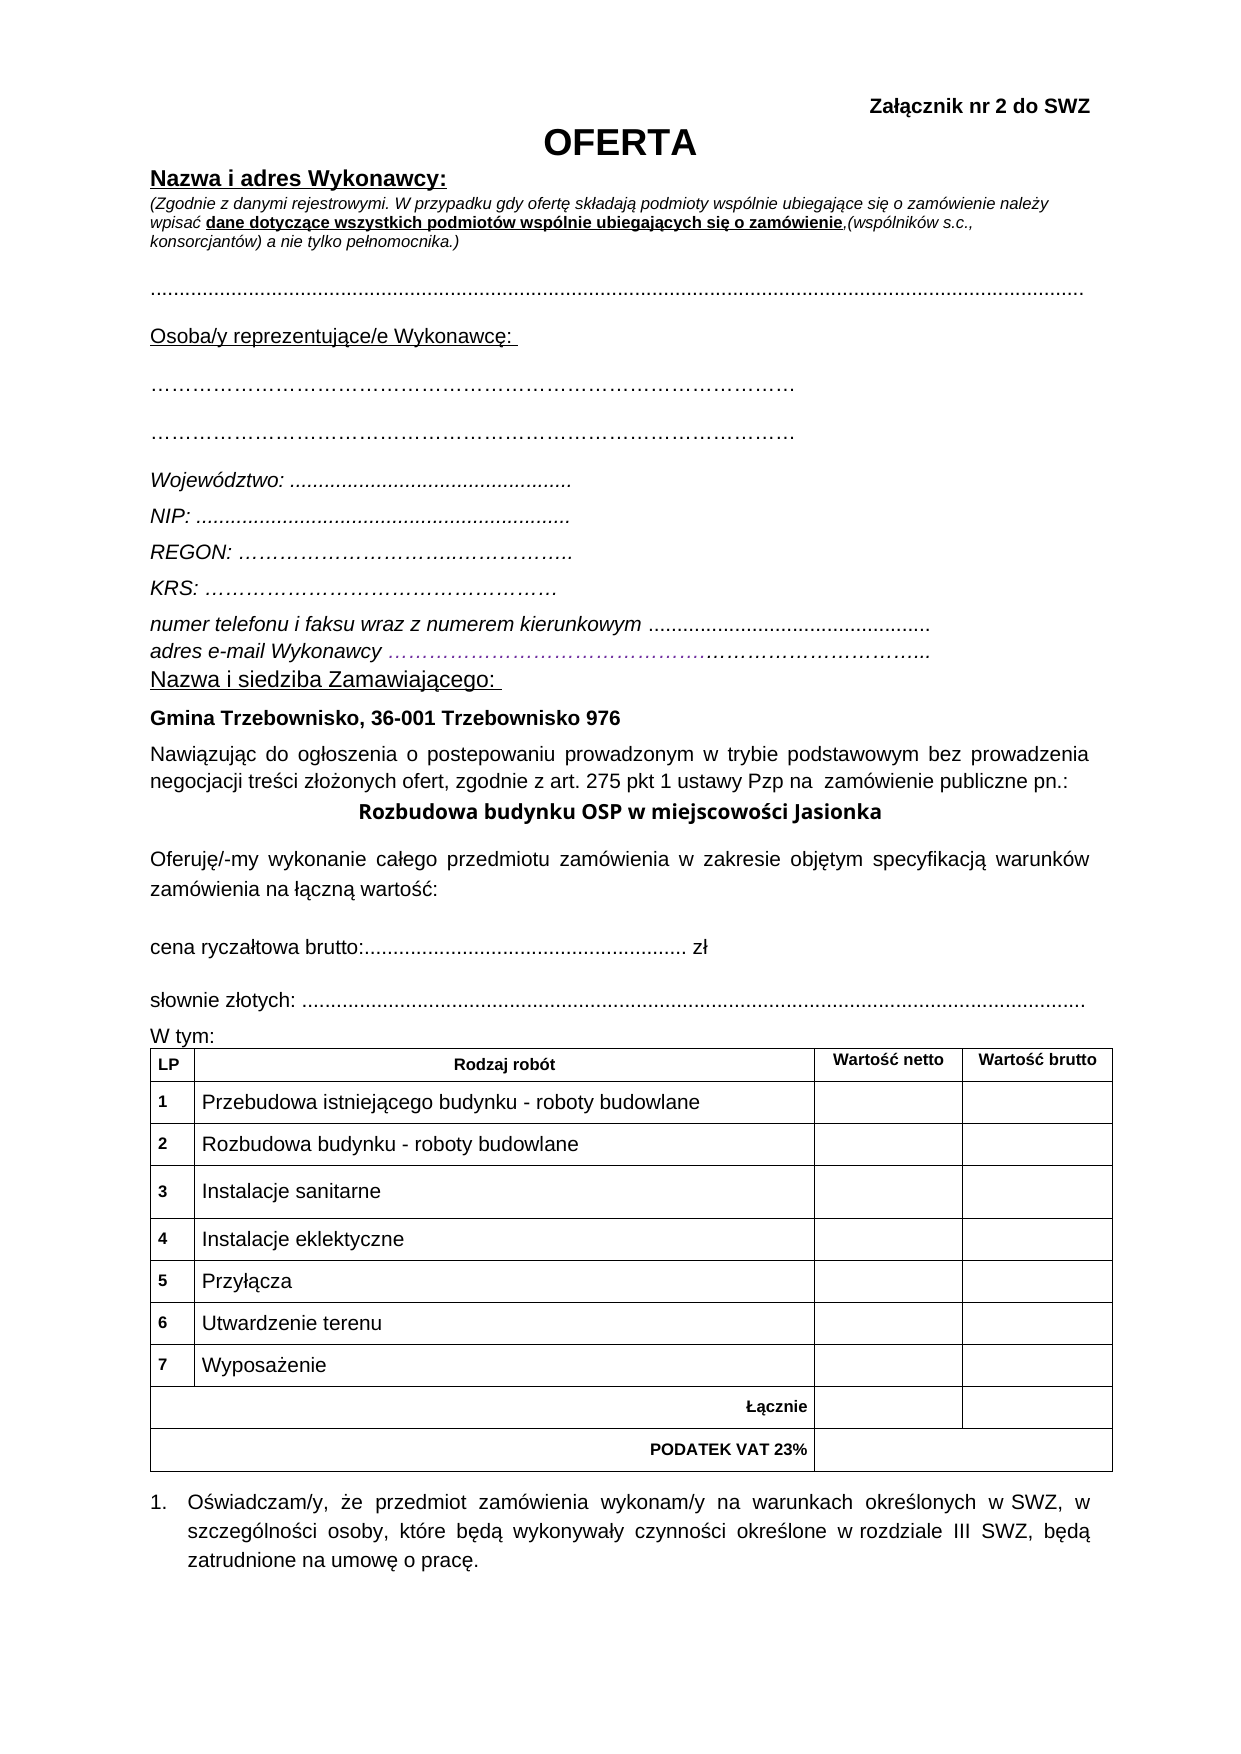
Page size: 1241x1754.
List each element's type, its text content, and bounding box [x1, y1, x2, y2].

table_cell Łącznie [151, 1387, 814, 1428]
text Nawiązując do ogłoszenia o postepowaniu prowadzonym w trybie podstawowym bez prowadzenia negocjacji treści złożonych ofert, zgodnie z art. 275 pkt 1 ustawy Pzp na zamówienie publiczne pn.: [150, 742, 1090, 793]
table_cell 5 [151, 1261, 194, 1302]
table_cell [815, 1166, 962, 1218]
text W tym: [150, 1024, 1090, 1048]
table_cell 2 [151, 1124, 194, 1165]
table_cell Instalacje eklektyczne [195, 1219, 814, 1260]
text Rozbudowa budynku OSP w miejscowości Jasionka [150, 797, 1090, 825]
table_cell 3 [151, 1166, 194, 1218]
text REGON: …………………………..…………….. [150, 539, 1090, 563]
table_cell 1 [151, 1082, 194, 1123]
table_cell [815, 1387, 962, 1428]
table_cell Wyposażenie [195, 1345, 814, 1386]
table_cell [963, 1303, 1112, 1344]
table_cell [963, 1345, 1112, 1386]
table_cell [963, 1219, 1112, 1260]
table_cell 7 [151, 1345, 194, 1386]
text Gmina Trzebownisko, 36-001 Trzebownisko 976 [150, 706, 1090, 730]
text cena ryczałtowa brutto:........................................................ zł [150, 929, 1090, 959]
table_cell Rozbudowa budynku - roboty budowlane [195, 1124, 814, 1165]
table_cell [963, 1261, 1112, 1302]
table_cell [815, 1082, 962, 1123]
table_cell Przebudowa istniejącego budynku - roboty budowlane [195, 1082, 814, 1123]
text (Zgodnie z danymi rejestrowymi. W przypadku gdy ofertę składają podmioty wspólnie ubiegające się o zamówienie należy wpisać dane dotyczące wszystkich podmiotów wspólnie ubiegających się o zamówienie,(wspólników s.c., konsorcjantów) a nie tylko pełnomocnika.) [150, 193, 1090, 251]
list Oświadczam/y, że przedmiot zamówienia wykonam/y na warunkach określonych w SWZ, w szczególności osoby, które będą wykonywały czynności określone w rozdziale III SWZ, będą zatrudnione na umowę o pracę. [150, 1485, 1090, 1572]
table_cell [815, 1261, 962, 1302]
table_header Wartość brutto [963, 1049, 1112, 1081]
table_cell [815, 1303, 962, 1344]
table_cell PODATEK VAT 23% [151, 1429, 814, 1471]
text NIP: ................................................................. [150, 504, 1090, 528]
table_cell [815, 1219, 962, 1260]
table_cell Utwardzenie terenu [195, 1303, 814, 1344]
text KRS: …………………………………………… [150, 576, 1090, 599]
text słownie złotych: ........................................................................................................................................ [150, 988, 1090, 1012]
text Załącznik nr 2 do SWZ [150, 89, 1090, 118]
table_cell [815, 1124, 962, 1165]
text adres e-mail Wykonawcy ……………………………………….…………………………... [150, 639, 1090, 663]
table_header LP [151, 1049, 194, 1081]
table_cell [963, 1124, 1112, 1165]
text OFERTA [150, 120, 1090, 163]
text Województwo: ................................................. [150, 468, 1090, 492]
text ………………………………………………………………………………… [150, 372, 1090, 396]
table_cell Przyłącza [195, 1261, 814, 1302]
table_header Wartość netto [815, 1049, 962, 1081]
text numer telefonu i faksu wraz z numerem kierunkowym ................................................. [150, 611, 1090, 635]
text Oferuję/-my wykonanie całego przedmiotu zamówienia w zakresie objętym specyfikacją warunków zamówienia na łączną wartość: [150, 842, 1090, 900]
table_cell [815, 1429, 1112, 1471]
table_cell [963, 1166, 1112, 1218]
text .................................................................................................................................................................. [150, 276, 1090, 300]
table_header Rodzaj robót [195, 1049, 814, 1081]
text Nazwa i siedziba Zamawiającego: [150, 666, 1090, 693]
text Nazwa i adres Wykonawcy: [150, 165, 1090, 191]
table_cell [815, 1345, 962, 1386]
table_cell 6 [151, 1303, 194, 1344]
table_cell [963, 1082, 1112, 1123]
table_cell 4 [151, 1219, 194, 1260]
table_cell [963, 1387, 1112, 1428]
text ………………………………………………………………………………… [150, 420, 1090, 444]
table_cell Instalacje sanitarne [195, 1166, 814, 1218]
text Osoba/y reprezentujące/e Wykonawcę: [150, 324, 1090, 348]
